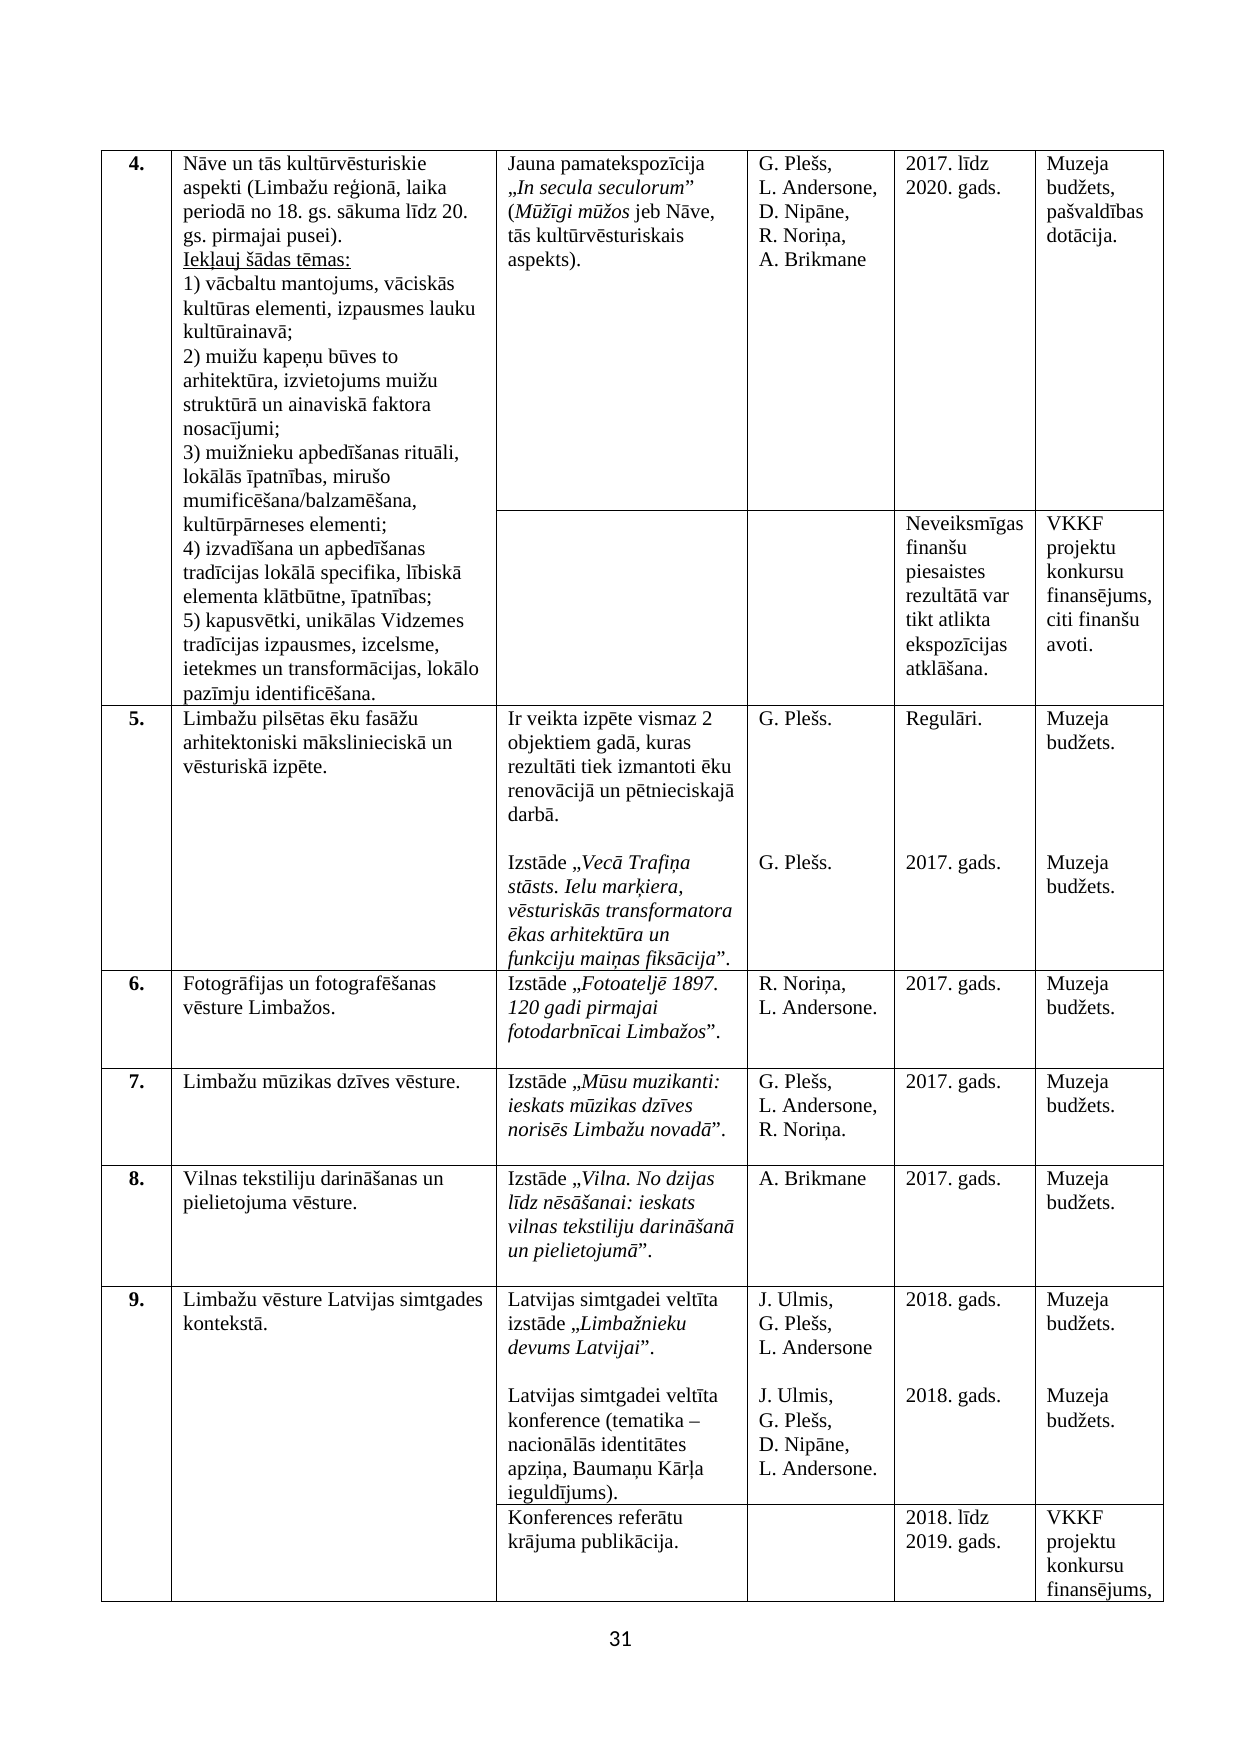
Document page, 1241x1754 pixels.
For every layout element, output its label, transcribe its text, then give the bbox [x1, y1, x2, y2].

table_cell 6. [102, 971, 171, 1067]
table_cell 5. [102, 706, 171, 970]
table_cell Muzeja budžets. Muzeja budžets. [1036, 1287, 1163, 1504]
table_cell [748, 511, 894, 704]
table_cell 2017. gads. [895, 971, 1035, 1067]
table_cell Regulāri. 2017. gads. [895, 706, 1035, 970]
table_cell R. Noriņa, L. Andersone. [748, 971, 894, 1067]
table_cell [497, 1505, 747, 1601]
table_cell Latvijas simtgadei veltīta izstāde „Limbažnieku devums Latvijai”. Latvijas simtgadei veltīta konference (tematika – nacionālās identitātes apziņa, Baumaņu Kārļa ieguldījums). [497, 1287, 747, 1504]
table_cell 9. [102, 1287, 171, 1601]
table_cell Limbažu mūzikas dzīves vēsture. [172, 1069, 496, 1165]
table_cell Izstāde „Vilna. No dzijas līdz nēsāšanai: ieskats vilnas tekstiliju darināšanā un pielietojumā”. [497, 1166, 747, 1286]
table_cell Nāve un tās kultūrvēsturiskie aspekti (Limbažu reģionā, laika periodā no 18. gs. sākuma līdz 20. gs. pirmajai pusei). Iekļauj šādas tēmas: 1) vācbaltu mantojums, vāciskās kultūras elementi, izpausmes lauku kultūrainavā; 2) muižu kapeņu būves to arhitektūra, izvietojums muižu struktūrā un ainaviskā faktora nosacījumi; 3) muižnieku apbedīšanas rituāli, lokālās īpatnības, mirušo mumificēšana/balzamēšana, kultūrpārneses elementi; 4) izvadīšana un apbedīšanas tradīcijas lokālā specifika, lībiskā elementa klātbūtne, īpatnības; 5) kapusvētki, unikālas Vidzemes tradīcijas izpausmes, izcelsme, ietekmes un transformācijas, lokālo pazīmju identificēšana. [172, 151, 496, 704]
table_cell G. Plešs. G. Plešs. [748, 706, 894, 970]
table_cell 2017. gads. [895, 1166, 1035, 1286]
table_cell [895, 1505, 1035, 1601]
table_cell 2017. gads. [895, 1069, 1035, 1165]
table_cell VKKF projektu konkursu finansējums, citi finanšu avoti. [1036, 511, 1163, 704]
table_cell J. Ulmis, G. Plešs, L. Andersone J. Ulmis, G. Plešs, D. Nipāne, L. Andersone. [748, 1287, 894, 1504]
table_cell Ir veikta izpēte vismaz 2 objektiem gadā, kuras rezultāti tiek izmantoti ēku renovācijā un pētnieciskajā darbā. Izstāde „Vecā Trafiņa stāsts. Ielu marķiera, vēsturiskās transformatora ēkas arhitektūra un funkciju maiņas fiksācija”. [497, 706, 747, 970]
table_cell Muzeja budžets. Muzeja budžets. [1036, 706, 1163, 970]
table_cell G. Plešs, L. Andersone, R. Noriņa. [748, 1069, 894, 1165]
table_cell Fotogrāfijas un fotografēšanas vēsture Limbažos. [172, 971, 496, 1067]
table_cell G. Plešs, L. Andersone, D. Nipāne, R. Noriņa, A. Brikmane [748, 151, 894, 510]
table_cell Limbažu pilsētas ēku fasāžu arhitektoniski mākslinieciskā un vēsturiskā izpēte. [172, 706, 496, 970]
table_cell Neveiksmīgas finanšu piesaistes rezultātā var tikt atlikta ekspozīcijas atklāšana. [895, 511, 1035, 704]
table_cell 7. [102, 1069, 171, 1165]
table_cell [748, 1505, 894, 1601]
table_cell Muzeja budžets. [1036, 1069, 1163, 1165]
table_cell Limbažu vēsture Latvijas simtgades kontekstā. [172, 1287, 496, 1601]
table_cell A. Brikmane [748, 1166, 894, 1286]
table_cell Jauna pamatekspozīcija „In secula seculorum” (Mūžīgi mūžos jeb Nāve, tās kultūrvēsturiskais aspekts). [497, 151, 747, 510]
table_cell Izstāde „Fotoateljē 1897. 120 gadi pirmajai fotodarbnīcai Limbažos”. [497, 971, 747, 1067]
table_cell 2017. līdz 2020. gads. [895, 151, 1035, 510]
table_cell Muzeja budžets, pašvaldības dotācija. [1036, 151, 1163, 510]
table_cell Muzeja budžets. [1036, 1166, 1163, 1286]
table_cell 2018. gads. 2018. gads. [895, 1287, 1035, 1504]
table_cell Izstāde „Mūsu muzikanti: ieskats mūzikas dzīves norisēs Limbažu novadā”. [497, 1069, 747, 1165]
table_cell [497, 511, 747, 704]
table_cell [1036, 1505, 1163, 1601]
table_cell 4. [102, 151, 171, 704]
table_cell Vilnas tekstiliju darināšanas un pielietojuma vēsture. [172, 1166, 496, 1286]
table_cell 8. [102, 1166, 171, 1286]
table_cell Muzeja budžets. [1036, 971, 1163, 1067]
